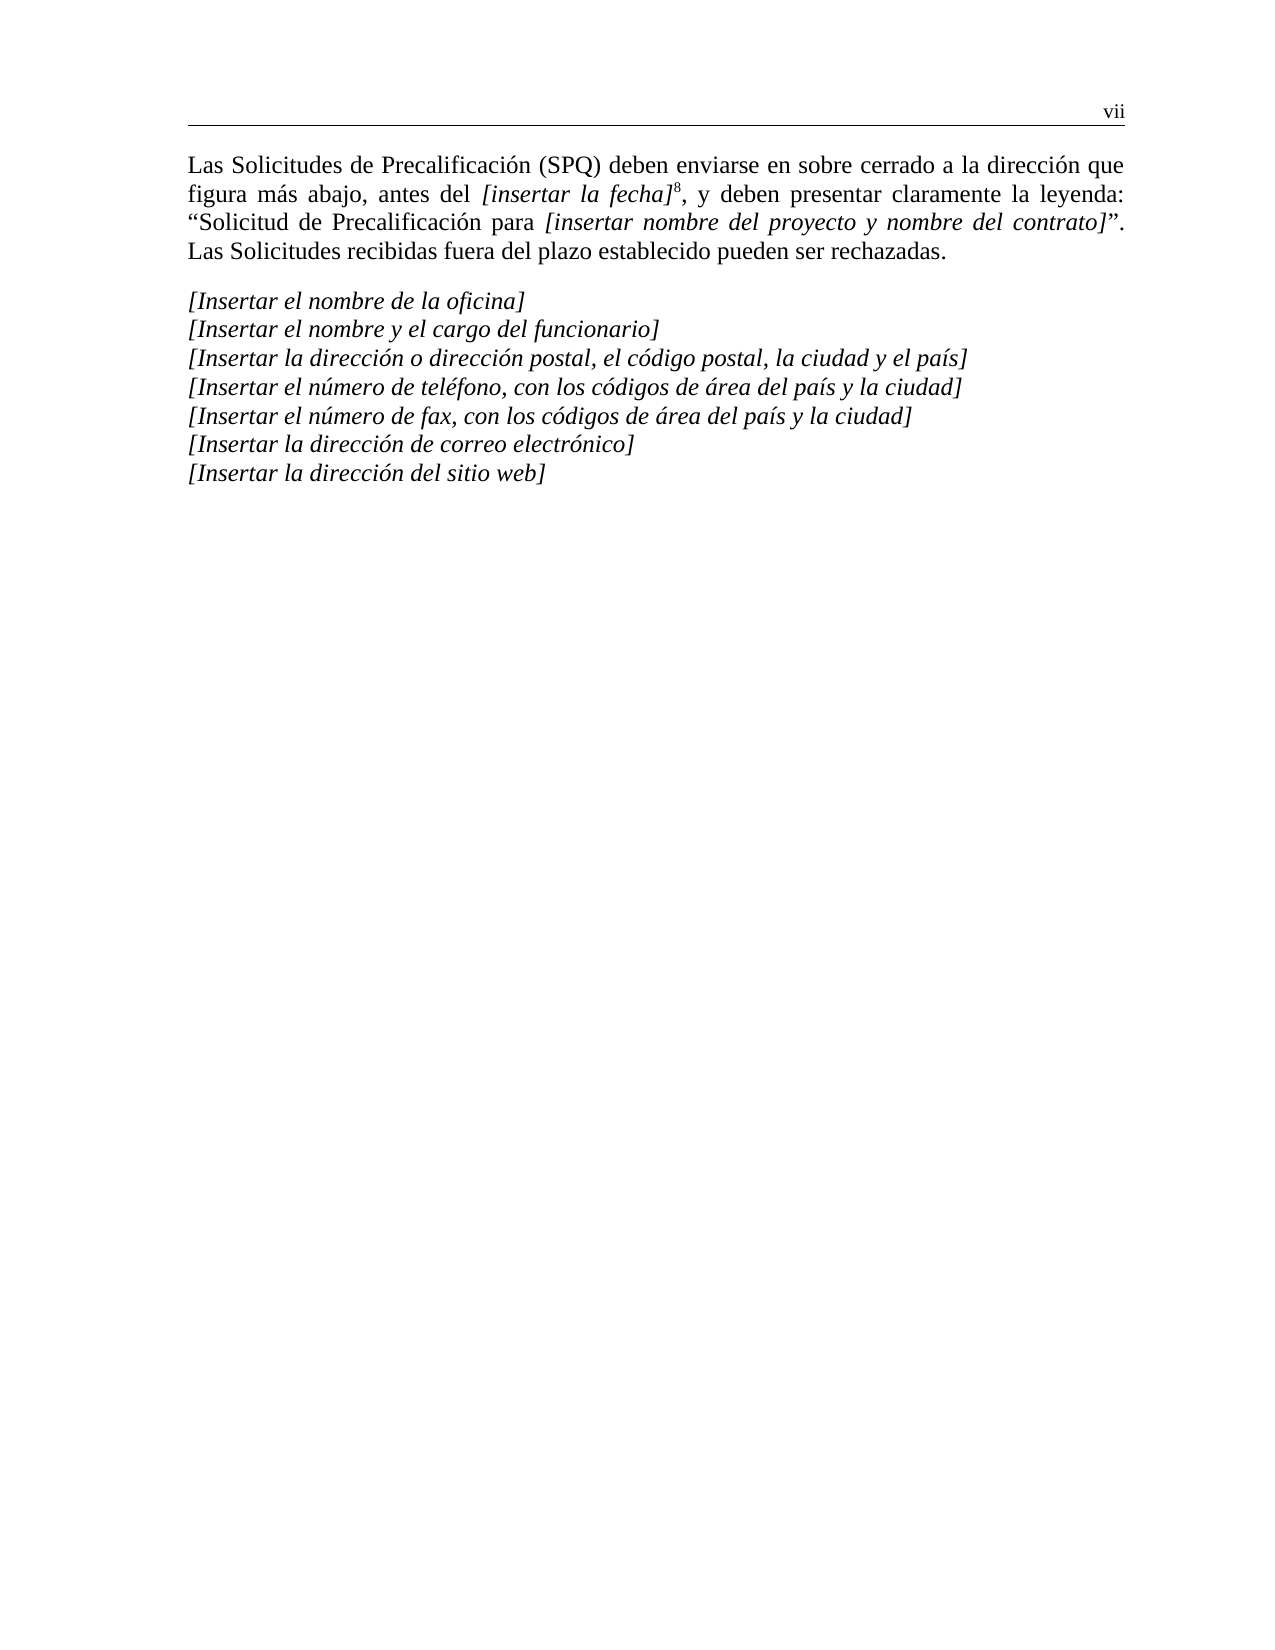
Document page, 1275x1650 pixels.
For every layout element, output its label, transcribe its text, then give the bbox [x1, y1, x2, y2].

text [Insertar el número de teléfono, con los códigos de área del país y la ciudad] [187, 372, 1125, 401]
text [Insertar el número de fax, con los códigos de área del país y la ciudad] [187, 401, 1125, 429]
text Las Solicitudes de Precalificación (SPQ) deben enviarse en sobre cerrado a la dirección que figura más abajo, antes del [insertar la fecha], y deben presentar claramente la leyenda: “Solicitud de Precalificación para [insertar nombre del proyecto y nombre del contrato]”. Las Solicitudes recibidas fuera del plazo establecido pueden ser rechazadas. [187, 150, 1125, 265]
text [Insertar la dirección o dirección postal, el código postal, la ciudad y el país] [187, 343, 1125, 372]
text [Insertar el nombre y el cargo del funcionario] [187, 314, 1125, 343]
text [Insertar la dirección de correo electrónico] [187, 429, 1125, 458]
text [Insertar la dirección del sitio web] [187, 458, 1125, 487]
text [Insertar el nombre de la oficina] [187, 286, 1125, 314]
